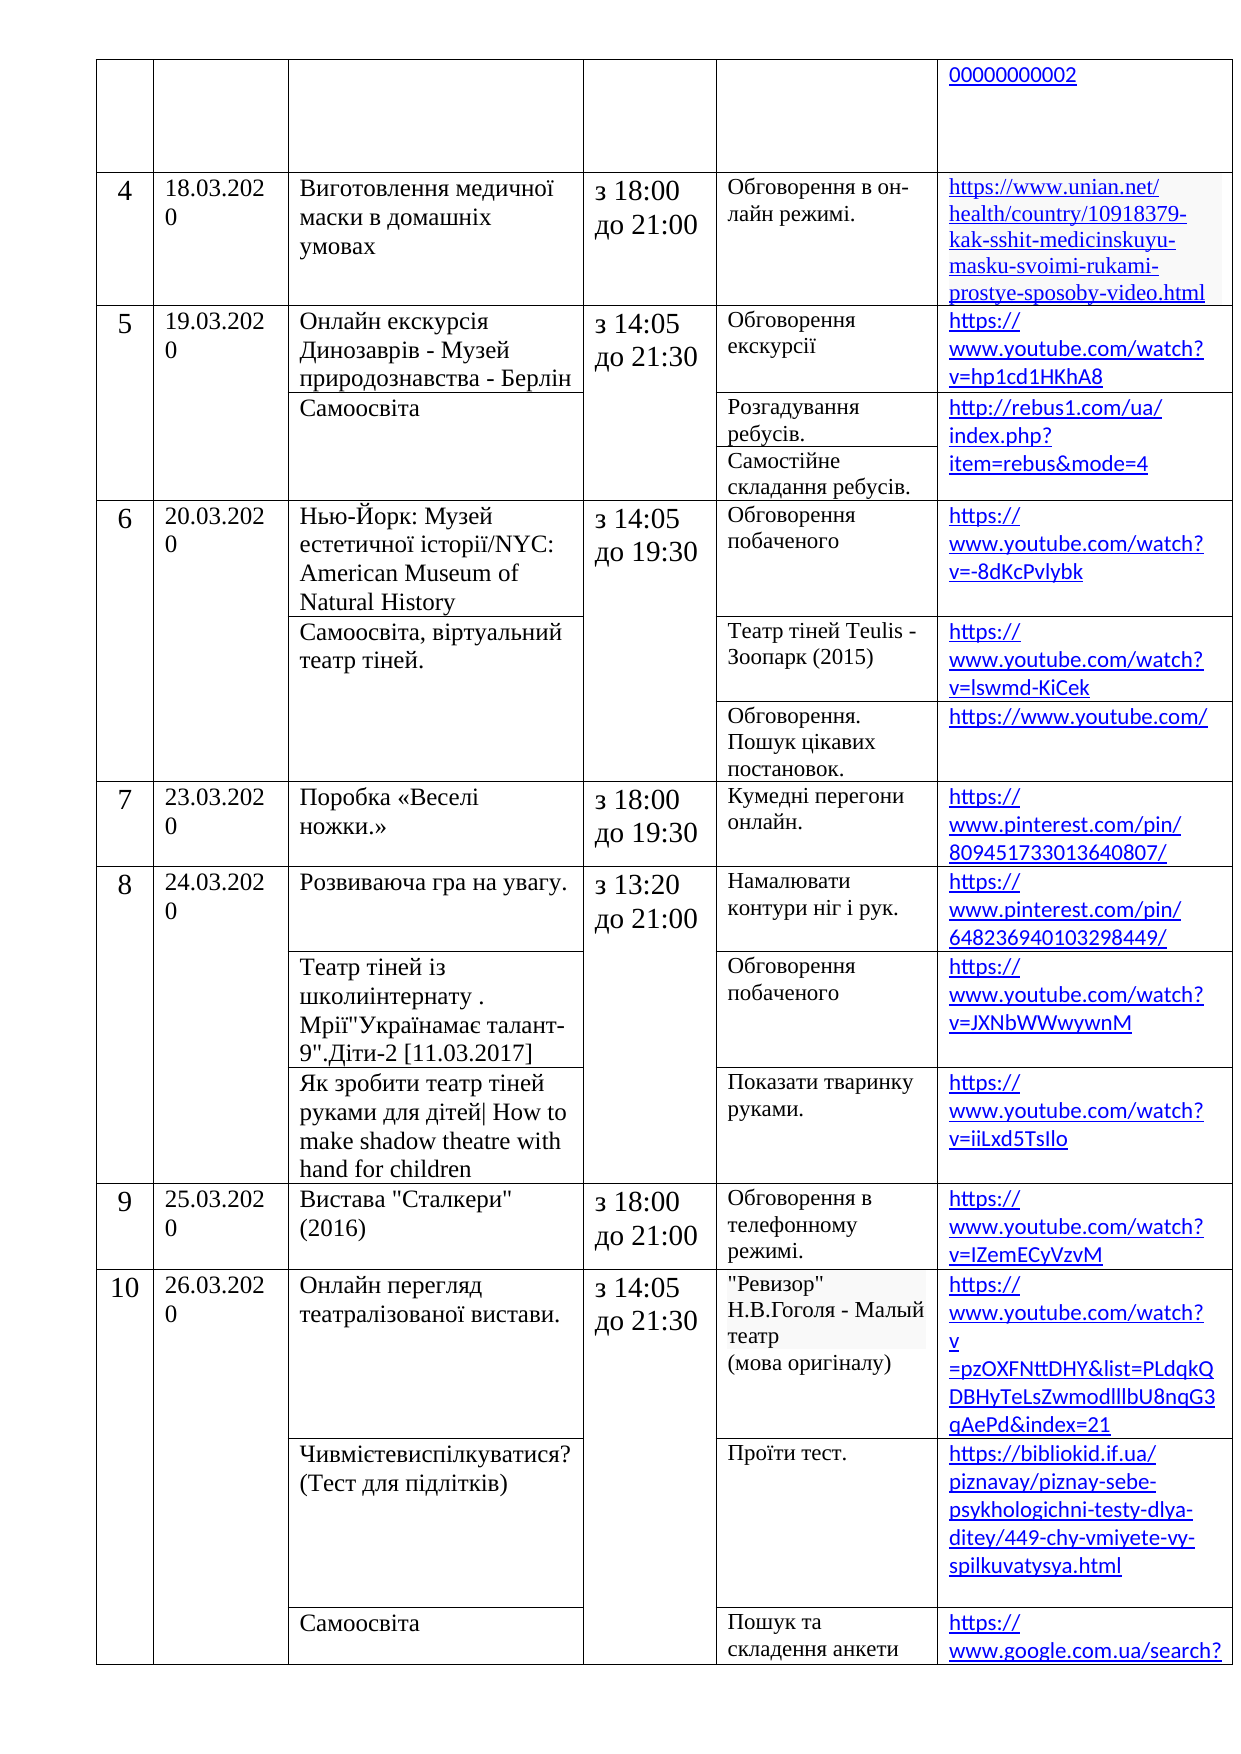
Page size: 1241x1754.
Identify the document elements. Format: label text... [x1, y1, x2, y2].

table_cell Обговорення в он-лайн режимі. [717, 173, 937, 305]
table_cell 5 [97, 306, 153, 500]
table_cell https://www.youtube.com/watch?v=-8dKcPvlybk [938, 501, 1232, 616]
table_cell Самоосвіта [289, 393, 583, 500]
table_cell з 14:05 до 21:30 [584, 306, 716, 500]
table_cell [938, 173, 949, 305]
table_cell Чивмієтевиспілкуватися? (Тест для підлітків) [289, 1439, 583, 1607]
table_cell 8 [97, 867, 153, 1183]
table_cell https://www.pinterest.com/pin/809451733013640807/ [938, 782, 1232, 866]
table_cell Обговорення побаченого [717, 501, 937, 616]
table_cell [717, 1608, 937, 1664]
table_cell https://www.youtube.com/watch?v=iiLxd5TsIlo [938, 1068, 1232, 1183]
table_cell https://www.youtube.com/watch?v=hp1cd1HKhA8 [938, 306, 1232, 392]
table_cell 24.03.2020 [154, 867, 288, 1183]
table_cell http://rebus1.com/ua/index.php?item=rebus&mode=4 [938, 393, 1232, 500]
table_cell 25.03.2020 [154, 1184, 288, 1269]
table_cell з 18:00 до 21:00 [584, 1184, 716, 1269]
table_cell з 18:00 до 21:00 [584, 173, 716, 305]
table_cell 18.03.2020 [154, 173, 288, 305]
table_cell 20.03.2020 [154, 501, 288, 781]
table_cell Кумедні перегони онлайн. [717, 782, 937, 866]
table_cell Показати тваринку руками. [717, 1068, 937, 1183]
table_cell https://www.youtube.com/watch?v=JXNbWWwywnM [938, 952, 1232, 1067]
table_cell "Ревизор" Н.В.Гоголя - Малый театр (мова оригіналу) [717, 1270, 937, 1438]
table_cell Онлайн перегляд театралізованої вистави. [289, 1270, 583, 1438]
table_cell з 18:00 до 19:30 [584, 782, 716, 866]
table_cell 6 [97, 501, 153, 781]
table_cell Обговорення в телефонному режимі. [717, 1184, 937, 1269]
table_cell Поробка «Веселі ножки.» [289, 782, 583, 866]
table_cell Театр тіней із школиінтернату . Мрії"Українамає талант-9".Діти-2 [11.03.2017] [289, 952, 583, 1067]
table_cell Обговорення. Пошук цікавих постановок. [717, 702, 937, 781]
table_cell https://www.youtube.com/watch?v=IZemECyVzvM [938, 1184, 1232, 1269]
table_cell Самоосвіта, віртуальний театр тіней. [289, 617, 583, 781]
table_cell 9 [97, 1184, 153, 1269]
table_cell Нью-Йорк: Музей естетичної історії/NYC: American Museum of Natural History [289, 501, 583, 616]
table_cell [938, 1608, 1232, 1664]
table_cell Розвиваюча гра на увагу. [289, 867, 583, 951]
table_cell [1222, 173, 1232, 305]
table_cell 19.03.2020 [154, 306, 288, 500]
table_cell з 14:05 до 19:30 [584, 501, 716, 781]
table_cell 23.03.2020 [154, 782, 288, 866]
table_cell Обговорення побаченого [717, 952, 937, 1067]
table_cell https://www.youtube.com/watch?v=pzOXFNttDHY&list=PLdqkQDBHyTeLsZwmodlllbU8nqG3qAePd&index=21 [938, 1270, 1232, 1438]
table_cell з 14:05 до 21:30 [584, 1270, 716, 1664]
table_cell Театр тіней Teulis - Зоопарк (2015) [717, 617, 937, 701]
table_cell Намалювати контури ніг і рук. [717, 867, 937, 951]
table_cell Онлайн екскурсія Динозаврів - Музей природознавства - Берлін [289, 306, 583, 392]
table_cell 4 [97, 173, 153, 305]
table_cell 10 [97, 1270, 153, 1664]
table_cell Самоосвіта [289, 1608, 583, 1664]
table_cell Проїти тест. [717, 1439, 937, 1607]
table_cell Розгадування ребусів. [717, 393, 937, 446]
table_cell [938, 60, 1232, 172]
table_cell https://www.youtube.com/ [938, 702, 1232, 781]
table_cell 26.03.2020 [154, 1270, 288, 1664]
table_cell Як зробити театр тіней руками для дітей| How to make shadow theatre with hand for children [289, 1068, 583, 1183]
table_cell 7 [97, 782, 153, 866]
table_cell https://www.youtube.com/watch?v=lswmd-KiCek [938, 617, 1232, 701]
table_cell https://bibliokid.if.ua/piznavay/piznay-sebe-psykhologichni-testy-dlya-ditey/449-chy-vmiyete-vy-spilkuvatysya.html [938, 1439, 1232, 1607]
table_cell Самостійне складання ребусів. [717, 447, 937, 500]
table_cell https://www.pinterest.com/pin/648236940103298449/ [938, 867, 1232, 951]
table_cell Виготовлення медичної маски в домашніх умовах [289, 173, 583, 305]
table_cell Вистава "Сталкери" (2016) [289, 1184, 583, 1269]
table_cell Обговорення екскурсії [717, 306, 937, 392]
table_cell з 13:20 до 21:00 [584, 867, 716, 1183]
